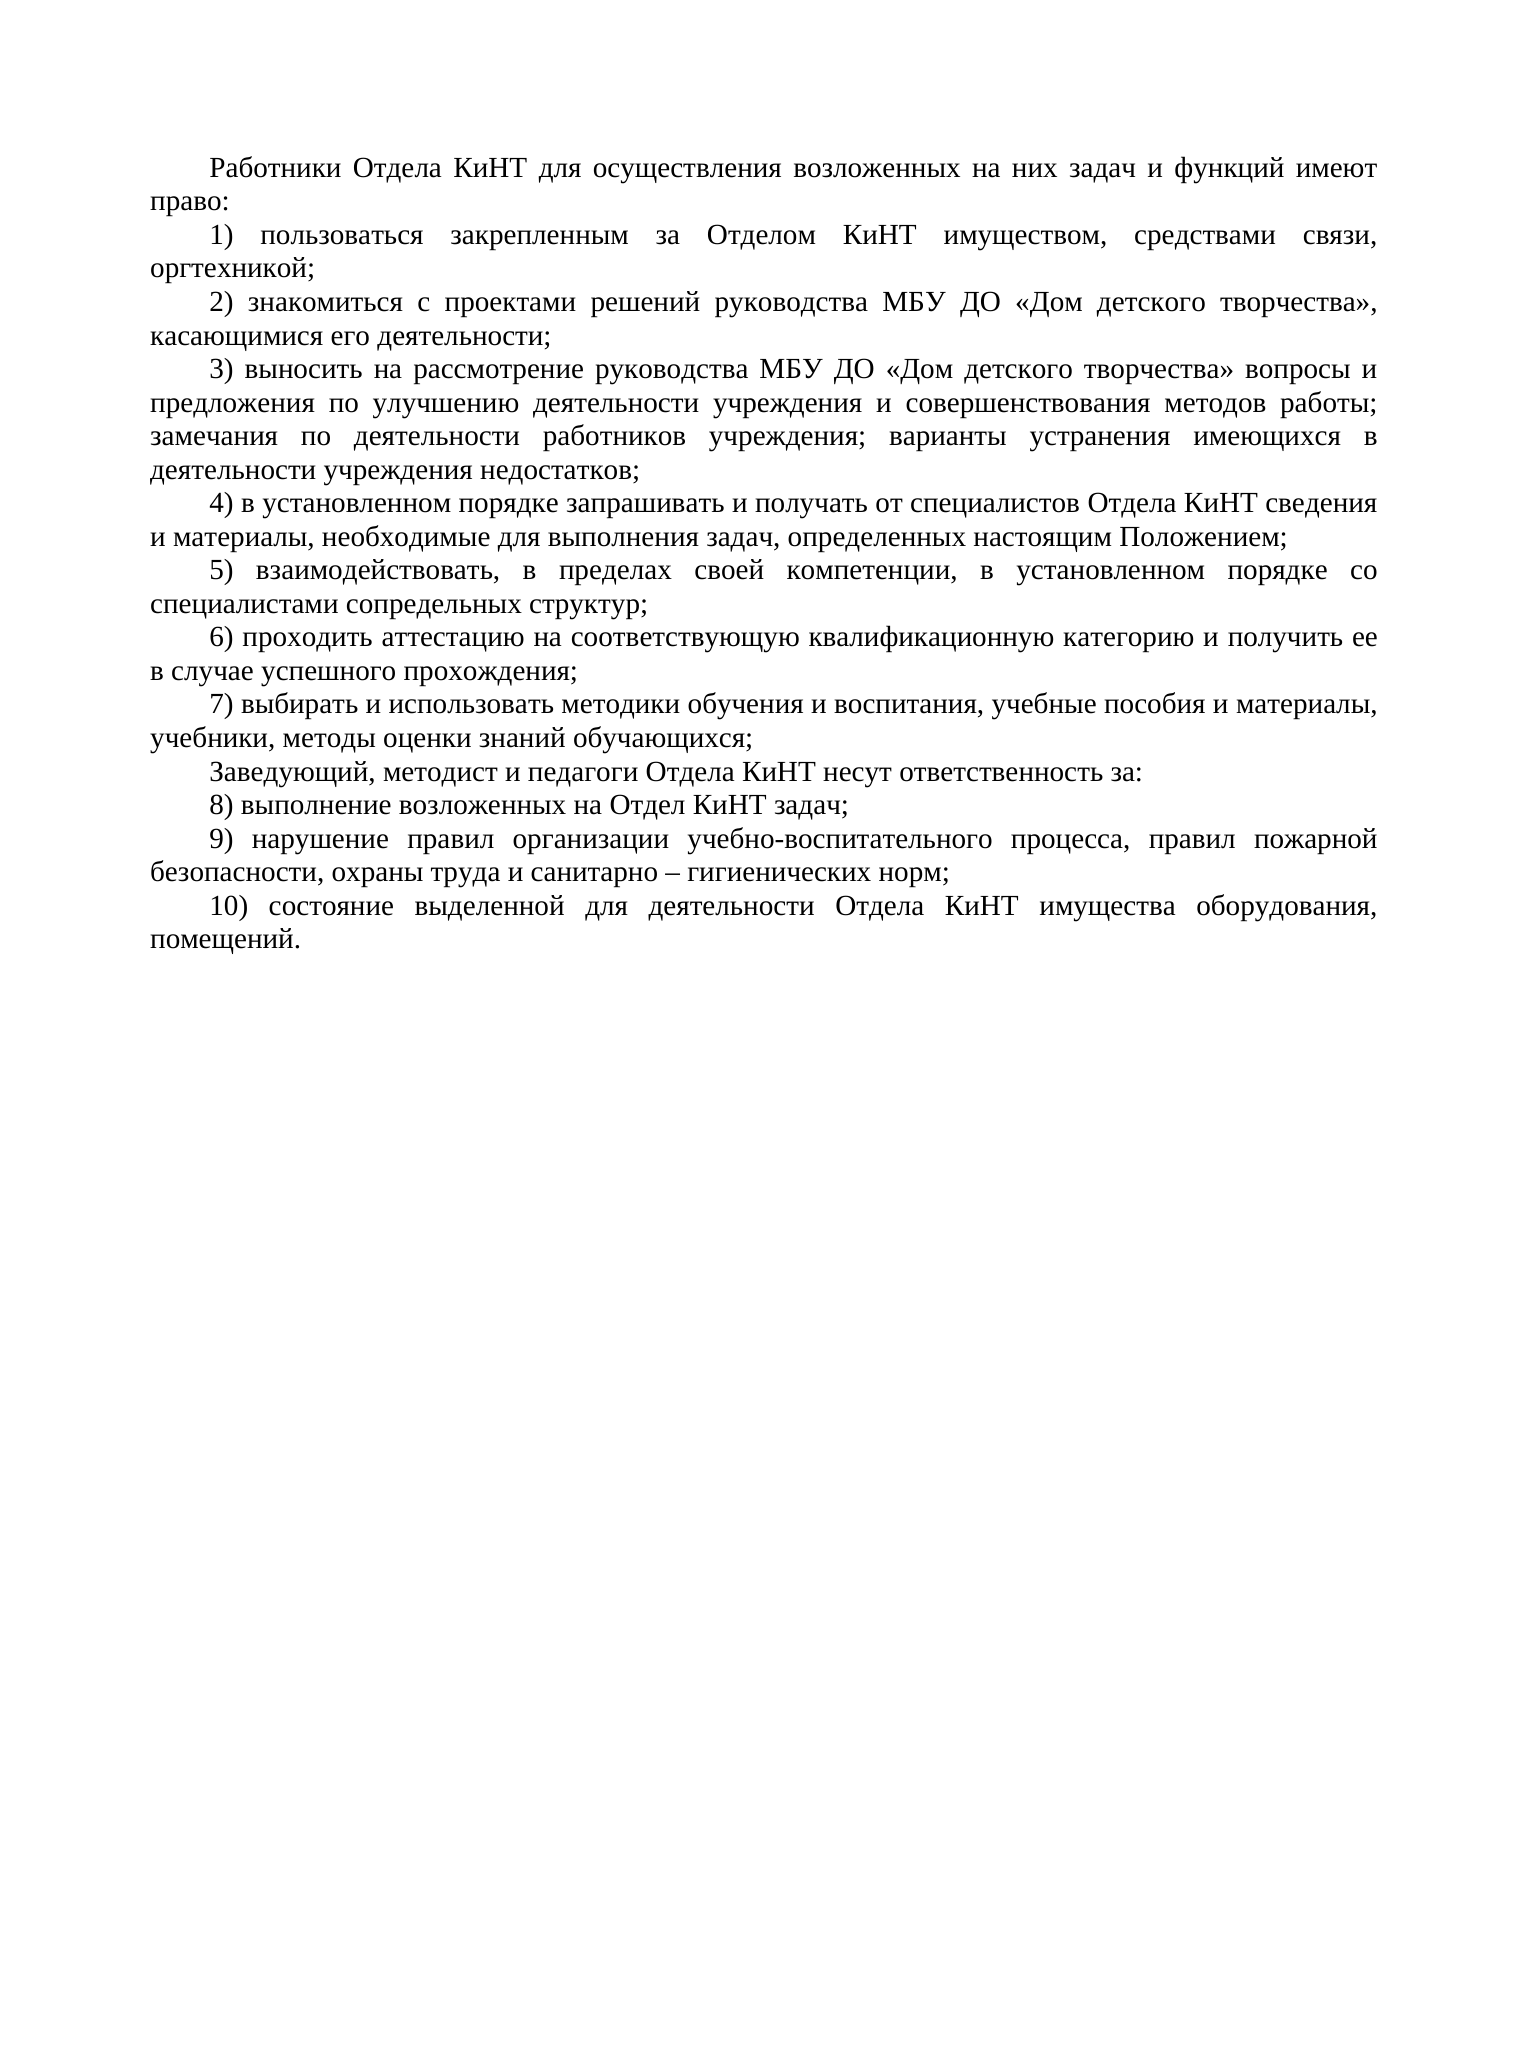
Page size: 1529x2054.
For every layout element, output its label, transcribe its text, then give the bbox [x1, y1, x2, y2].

text 1) пользоваться закрепленным за Отделом КиНТ имуществом, средствами связи, оргтехникой; [150, 217, 1378, 284]
text Заведующий, методист и педагоги Отдела КиНТ несут ответственность за: [150, 754, 1378, 787]
text 5) взаимодействовать, в пределах своей компетенции, в установленном порядке со специалистами сопредельных структур; [150, 552, 1378, 619]
text 7) выбирать и использовать методики обучения и воспитания, учебные пособия и материалы, учебники, методы оценки знаний обучающихся; [150, 687, 1378, 754]
text 6) проходить аттестацию на соответствующую квалификационную категорию и получить ее в случае успешного прохождения; [150, 619, 1378, 687]
text 10) состояние выделенной для деятельности Отдела КиНТ имущества оборудования, помещений. [150, 888, 1378, 955]
text 8) выполнение возложенных на Отдел КиНТ задач; [150, 787, 1378, 821]
text 3) выносить на рассмотрение руководства МБУ ДО «Дом детского творчества» вопросы и предложения по улучшению деятельности учреждения и совершенствования методов работы; замечания по деятельности работников учреждения; варианты устранения имеющихся в деятельности учреждения недостатков; [150, 351, 1378, 485]
text 9) нарушение правил организации учебно-воспитательного процесса, правил пожарной безопасности, охраны труда и санитарно – гигиенических норм; [150, 821, 1378, 888]
text 2) знакомиться с проектами решений руководства МБУ ДО «Дом детского творчества», касающимися его деятельности; [150, 284, 1378, 351]
text 4) в установленном порядке запрашивать и получать от специалистов Отдела КиНТ сведения и материалы, необходимые для выполнения задач, определенных настоящим Положением; [150, 485, 1378, 552]
text Работники Отдела КиНТ для осуществления возложенных на них задач и функций имеют право: [150, 150, 1378, 217]
